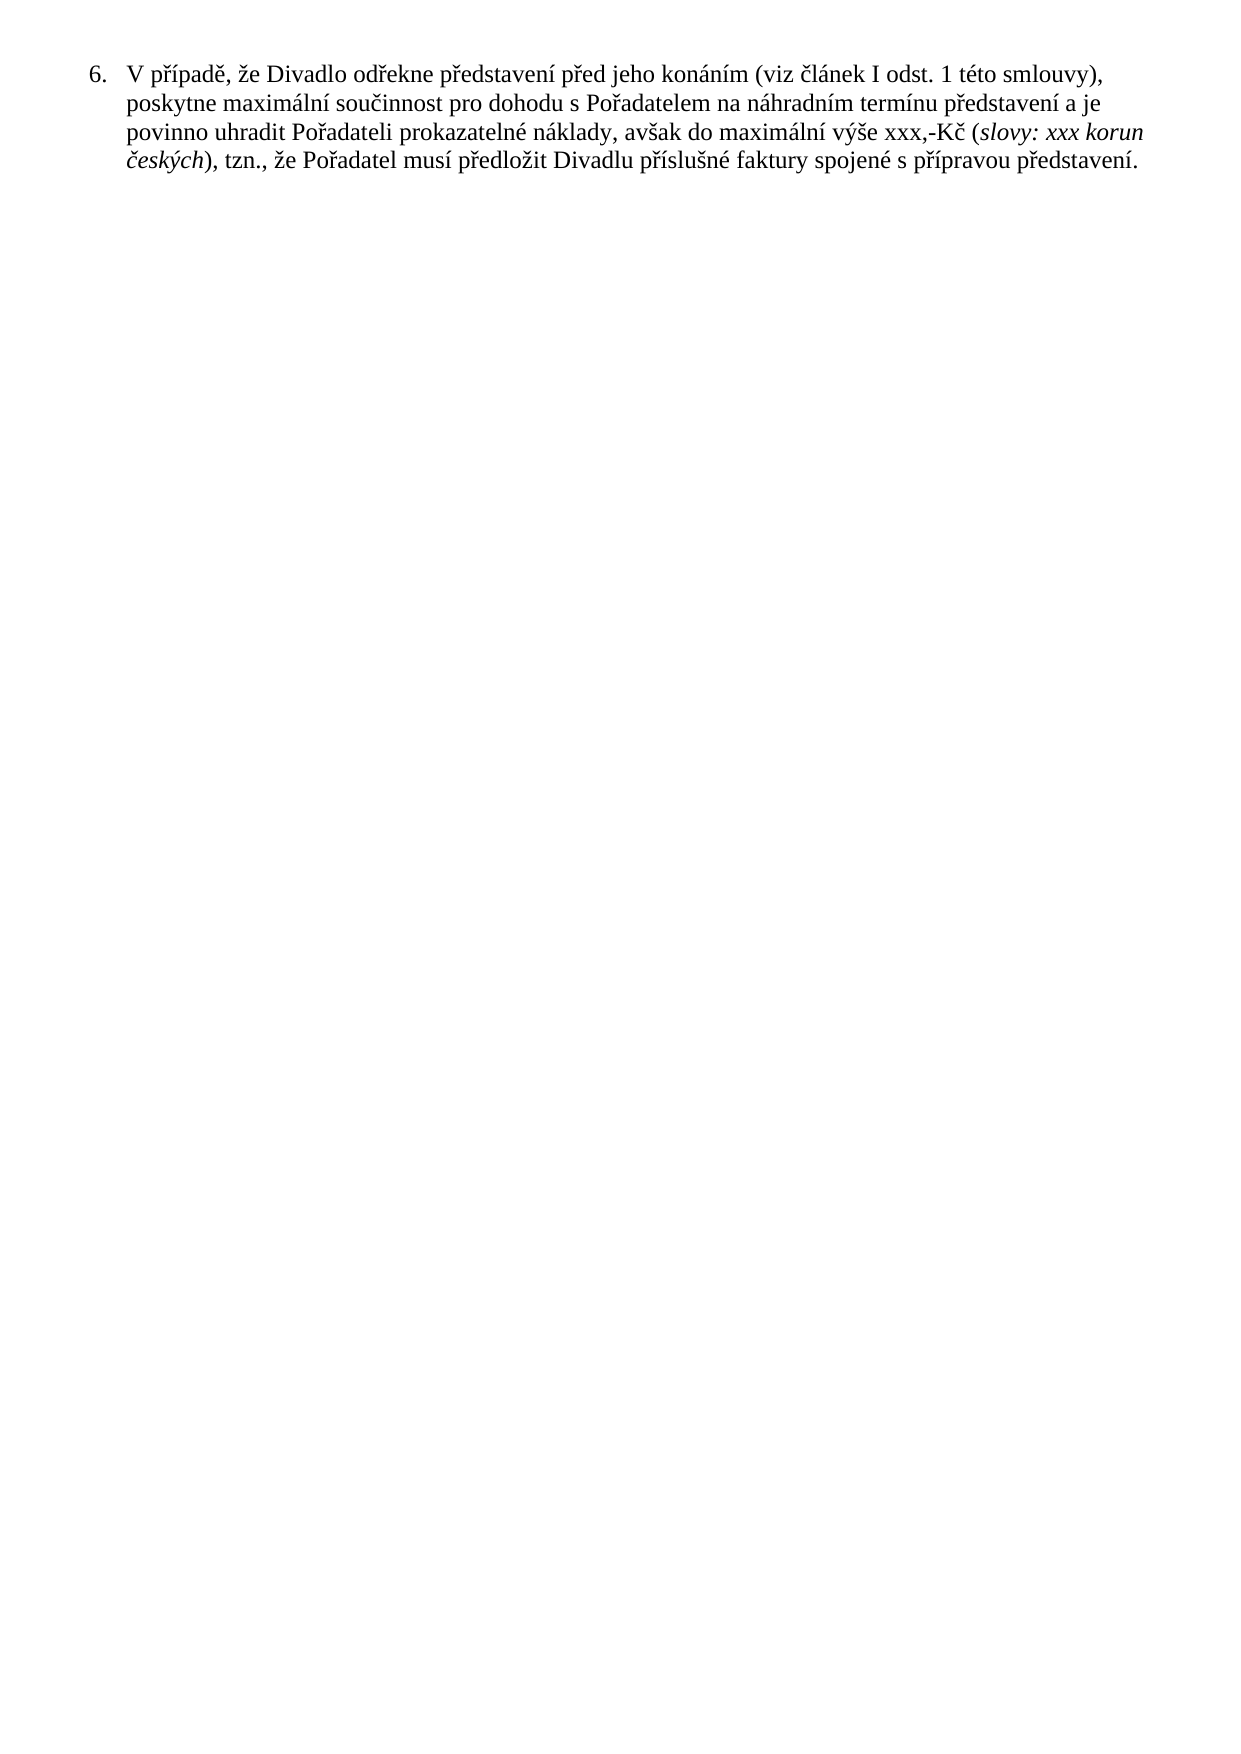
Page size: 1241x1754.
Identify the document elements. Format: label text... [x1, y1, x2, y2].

list V případě, že Divadlo odřekne představení před jeho konáním (viz článek I odst. 1 této smlouvy), poskytne maximální součinnost pro dohodu s Pořadatelem na náhradním termínu představení a je povinno uhradit Pořadateli prokazatelné náklady, avšak do maximální výše xxx,-Kč (slovy: xxx korun českých), tzn., že Pořadatel musí předložit Divadlu příslušné faktury spojené s přípravou představení. [89, 59, 1181, 174]
